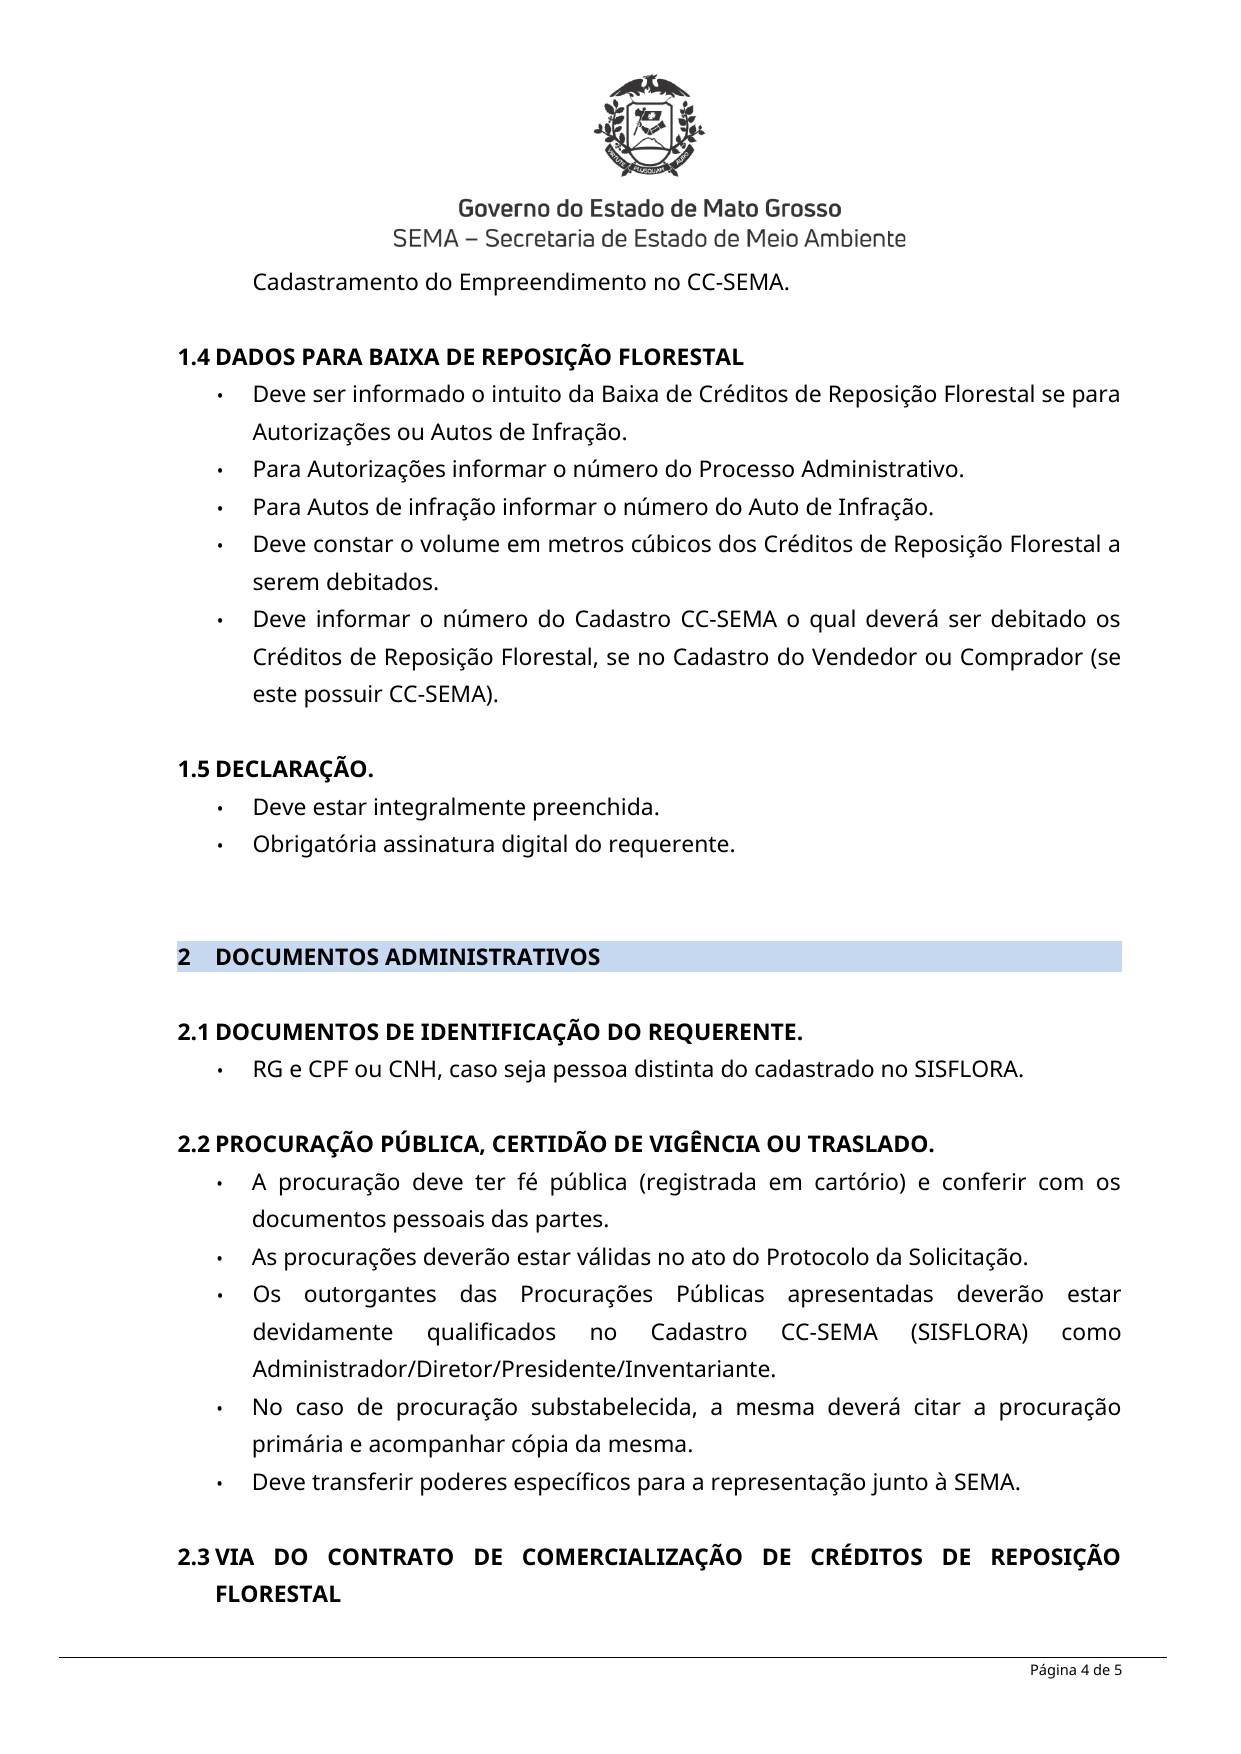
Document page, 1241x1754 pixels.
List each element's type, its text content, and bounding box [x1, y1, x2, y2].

list Obrigatória assinatura digital do requerente. [215, 828, 1122, 859]
list A procuração deve ter fé pública (registrada em cartório) e conferir com os documentos pessoais das partes. [214, 1166, 1122, 1234]
list DOCUMENTOS DE IDENTIFICAÇÃO DO REQUERENTE. [177, 1016, 1122, 1047]
list DADOS PARA BAIXA DE REPOSIÇÃO FLORESTAL [177, 341, 1122, 372]
list Deve informar o número do Cadastro CC-SEMA o qual deverá ser debitado os Créditos de Reposição Florestal, se no Cadastro do Vendedor ou Comprador (se este possuir CC-SEMA). [215, 603, 1122, 709]
list Para Autos de infração informar o número do Auto de Infração. [215, 491, 1122, 522]
list Deve estar integralmente preenchida. [215, 791, 1122, 822]
list RG e CPF ou CNH, caso seja pessoa distinta do cadastrado no SISFLORA. [215, 1053, 1122, 1084]
list Os outorgantes das Procurações Públicas apresentadas deverão estar devidamente qualificados no Cadastro CC-SEMA (SISFLORA) como Administrador/Diretor/Presidente/Inventariante. [215, 1278, 1122, 1384]
list Para Autorizações informar o número do Processo Administrativo. [215, 453, 1122, 484]
list Deve ser informado o intuito da Baixa de Créditos de Reposição Florestal se para Autorizações ou Autos de Infração. [215, 378, 1122, 447]
list DECLARAÇÃO. [177, 753, 1122, 784]
list Deve constar o volume em metros cúbicos dos Créditos de Reposição Florestal a serem debitados. [215, 528, 1122, 597]
list VIA DO CONTRATO DE COMERCIALIZAÇÃO DE CRÉDITOS DE REPOSIÇÃO FLORESTAL [177, 1541, 1122, 1609]
list Deve transferir poderes específicos para a representação junto à SEMA. [214, 1466, 1122, 1497]
list PROCURAÇÃO PÚBLICA, CERTIDÃO DE VIGÊNCIA OU TRASLADO. [177, 1128, 1122, 1159]
list No caso de procuração substabelecida, a mesma deverá citar a procuração primária e acompanhar cópia da mesma. [214, 1391, 1122, 1459]
list As procurações deverão estar válidas no ato do Protocolo da Solicitação. [214, 1241, 1122, 1272]
picture [393, 73, 906, 247]
list DOCUMENTOS ADMINISTRATIVOS [177, 941, 1122, 972]
